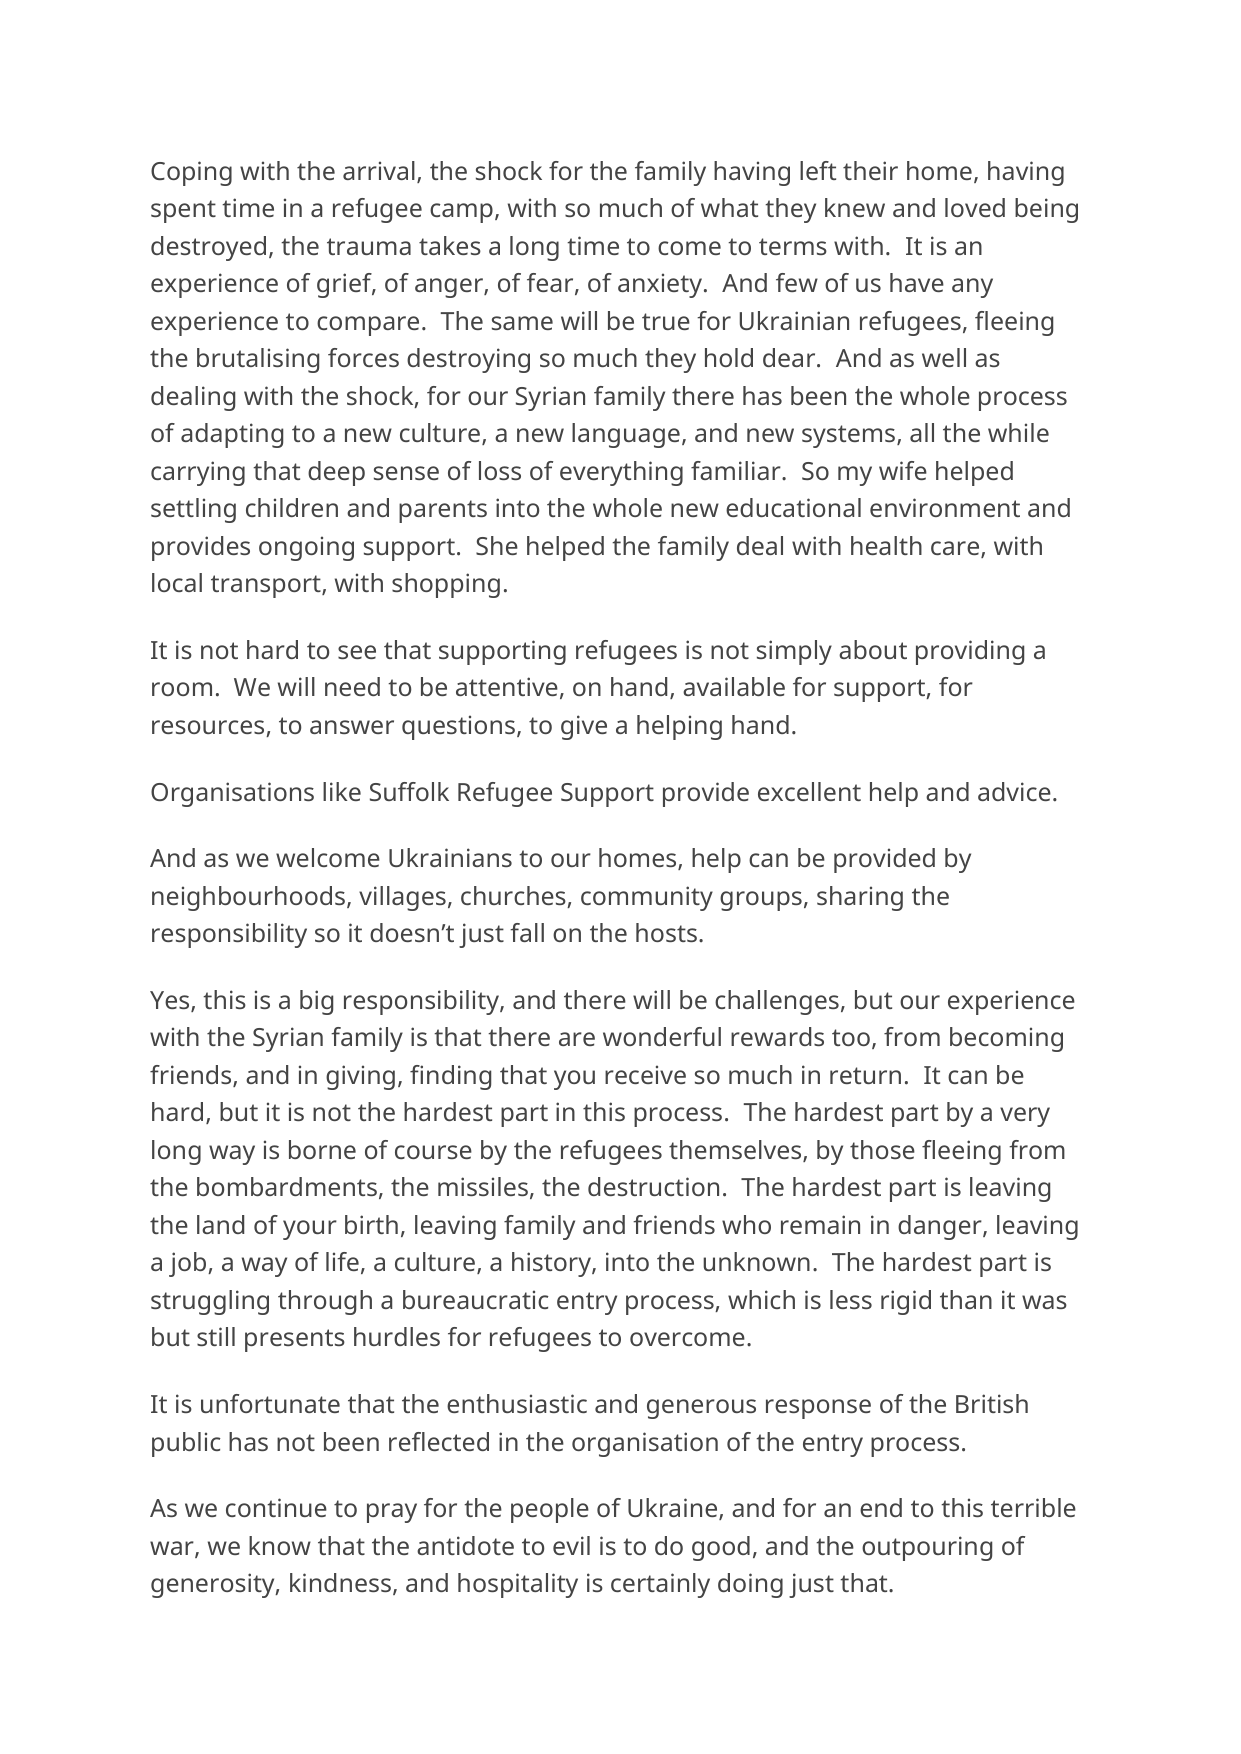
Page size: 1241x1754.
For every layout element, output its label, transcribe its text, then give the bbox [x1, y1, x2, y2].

text It is not hard to see that supporting refugees is not simply about providing a room. We will need to be attentive, on hand, available for support, for resources, to answer questions, to give a helping hand. [150, 629, 1090, 742]
text Organisations like Suffolk Refugee Support provide excellent help and advice. [150, 771, 1090, 808]
text And as we welcome Ukrainians to our homes, help can be provided by neighbourhoods, villages, churches, community groups, sharing the responsibility so it doesn’t just fall on the hosts. [150, 837, 1090, 950]
text Coping with the arrival, the shock for the family having left their home, having spent time in a refugee camp, with so much of what they knew and loved being destroyed, the trauma takes a long time to come to terms with. It is an experience of grief, of anger, of fear, of anxiety. And few of us have any experience to compare. The same will be true for Ukrainian refugees, fleeing the brutalising forces destroying so much they hold dear. And as well as dealing with the shock, for our Syrian family there has been the whole process of adapting to a new culture, a new language, and new systems, all the while carrying that deep sense of loss of everything familiar. So my wife helped settling children and parents into the whole new educational environment and provides ongoing support. She helped the family deal with health care, with local transport, with shopping. [150, 150, 1090, 600]
text As we continue to pray for the people of Ukraine, and for an end to this terrible war, we know that the antidote to evil is to do good, and the outpouring of generosity, kindness, and hospitality is certainly doing just that. [150, 1487, 1090, 1600]
text It is unfortunate that the enthusiastic and generous response of the British public has not been reflected in the organisation of the entry process. [150, 1383, 1090, 1458]
text Yes, this is a big responsibility, and there will be challenges, but our experience with the Syrian family is that there are wonderful rewards too, from becoming friends, and in giving, finding that you receive so much in return. It can be hard, but it is not the hardest part in this process. The hardest part by a very long way is borne of course by the refugees themselves, by those fleeing from the bombardments, the missiles, the destruction. The hardest part is leaving the land of your birth, leaving family and friends who remain in danger, leaving a job, a way of life, a culture, a history, into the unknown. The hardest part is struggling through a bureaucratic entry process, which is less rigid than it was but still presents hurdles for refugees to overcome. [150, 979, 1090, 1354]
